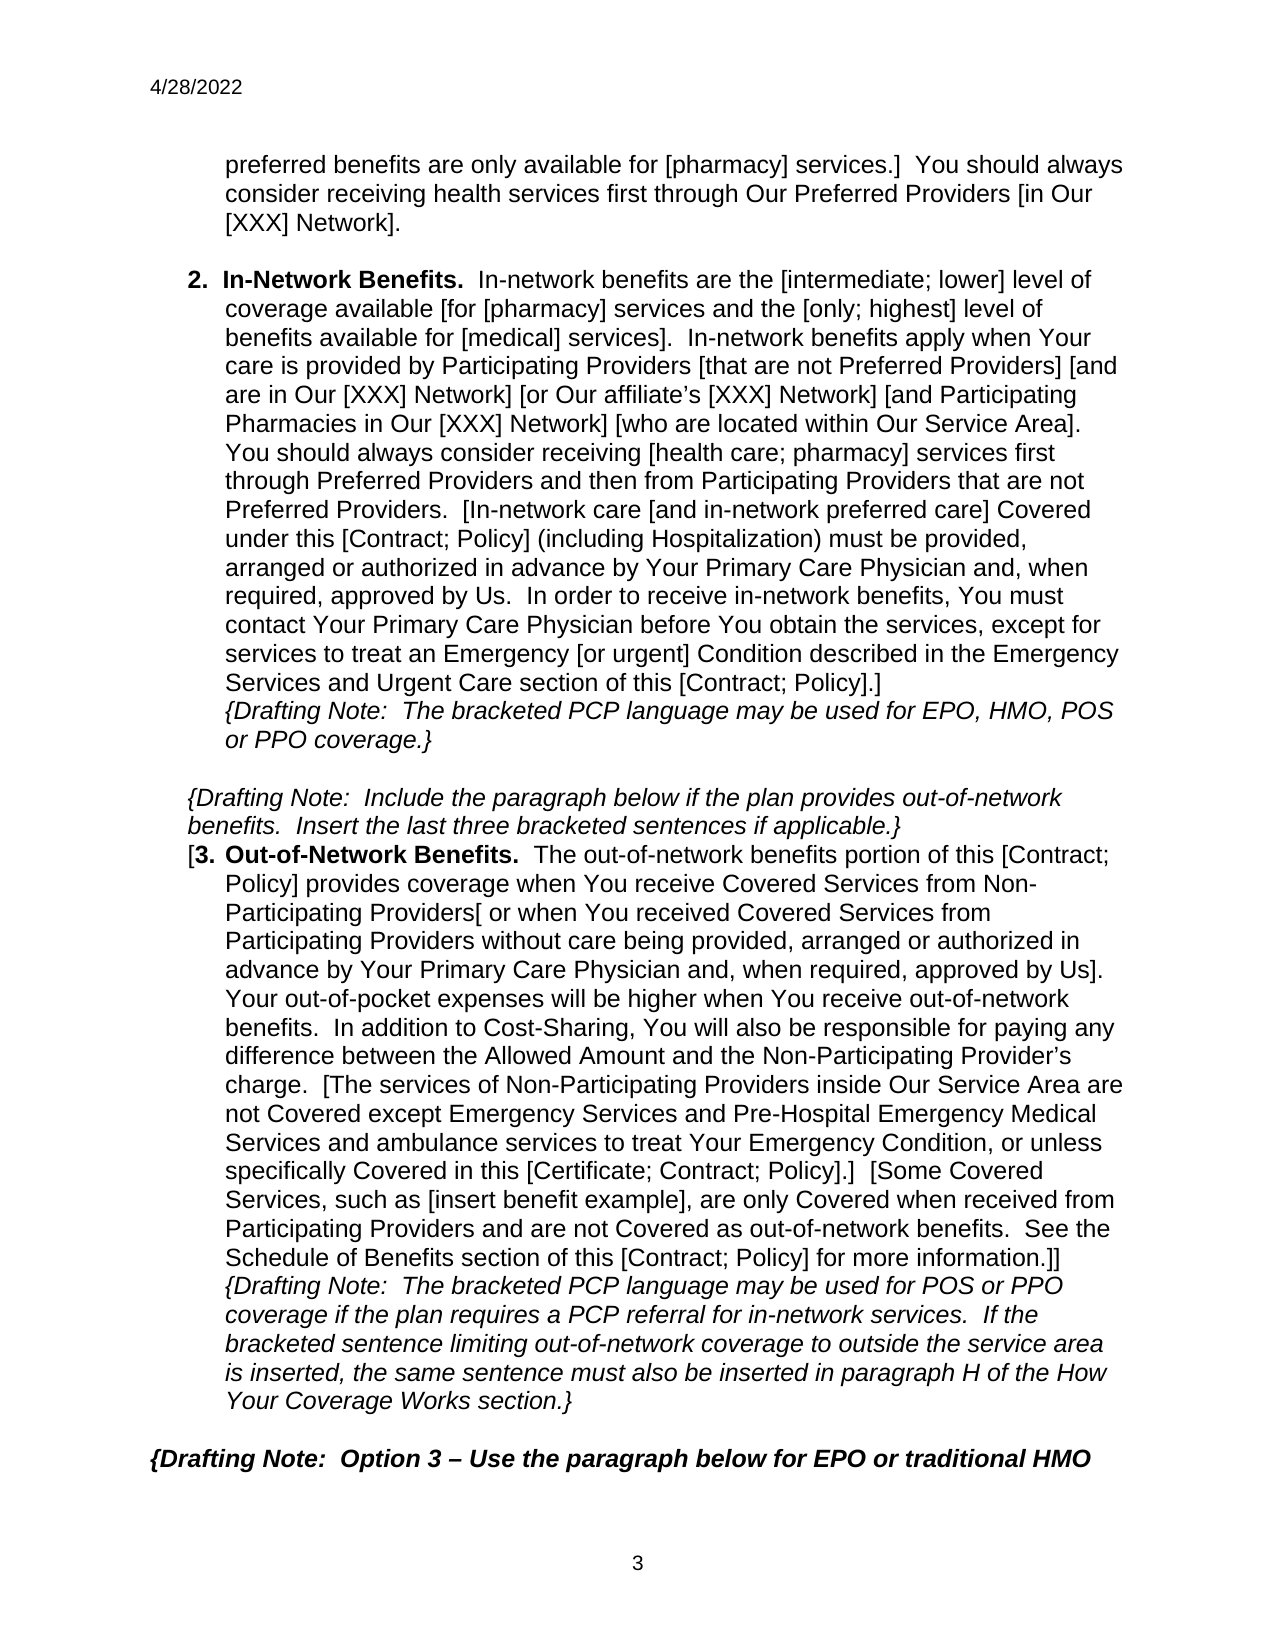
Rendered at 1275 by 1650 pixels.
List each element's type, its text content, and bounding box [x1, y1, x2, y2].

text {Drafting Note: The bracketed PCP language may be used for EPO, HMO, POS or PPO coverage.} [225, 696, 1125, 754]
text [150, 1444, 1125, 1472]
text [3. Out-of-Network Benefits. The out-of-network benefits portion of this [Contract; Policy] provides coverage when You receive Covered Services from Non-Participating Providers[ or when You received Covered Services from Participating Providers without care being provided, arranged or authorized in advance by Your Primary Care Physician and, when required, approved by Us]. Your out-of-pocket expenses will be higher when You receive out-of-network benefits. In addition to Cost-Sharing, You will also be responsible for paying any difference between the Allowed Amount and the Non-Participating Provider’s charge. [The services of Non-Participating Providers inside Our Service Area are not Covered except Emergency Services and Pre-Hospital Emergency Medical Services and ambulance services to treat Your Emergency Condition, or unless specifically Covered in this [Certificate; Contract; Policy].] [Some Covered Services, such as [insert benefit example], are only Covered when received from Participating Providers and are not Covered as out-of-network benefits. See the Schedule of Benefits section of this [Contract; Policy] for more information.]] [187, 840, 1125, 1271]
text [187, 150, 1125, 236]
text {Drafting Note: Include the paragraph below if the plan provides out-of-network benefits. Insert the last three bracketed sentences if applicable.} [187, 782, 1125, 840]
text 2. In-Network Benefits. In-network benefits are the [intermediate; lower] level of coverage available [for [pharmacy] services and the [only; highest] level of benefits available for [medical] services]. In-network benefits apply when Your care is provided by Participating Providers [that are not Preferred Providers] [and are in Our [XXX] Network] [or Our affiliate’s [XXX] Network] [and Participating Pharmacies in Our [XXX] Network] [who are located within Our Service Area]. You should always consider receiving [health care; pharmacy] services first through Preferred Providers and then from Participating Providers that are not Preferred Providers. [In-network care [and in-network preferred care] Covered under this [Contract; Policy] (including Hospitalization) must be provided, arranged or authorized in advance by Your Primary Care Physician and, when required, approved by Us. In order to receive in-network benefits, You must contact Your Primary Care Physician before You obtain the services, except for services to treat an Emergency [or urgent] Condition described in the Emergency Services and Urgent Care section of this [Contract; Policy].] [187, 265, 1125, 696]
text {Drafting Note: The bracketed PCP language may be used for POS or PPO coverage if the plan requires a PCP referral for in-network services. If the bracketed sentence limiting out-of-network coverage to outside the service area is inserted, the same sentence must also be inserted in paragraph H of the How Your Coverage Works section.} [187, 1271, 1125, 1415]
